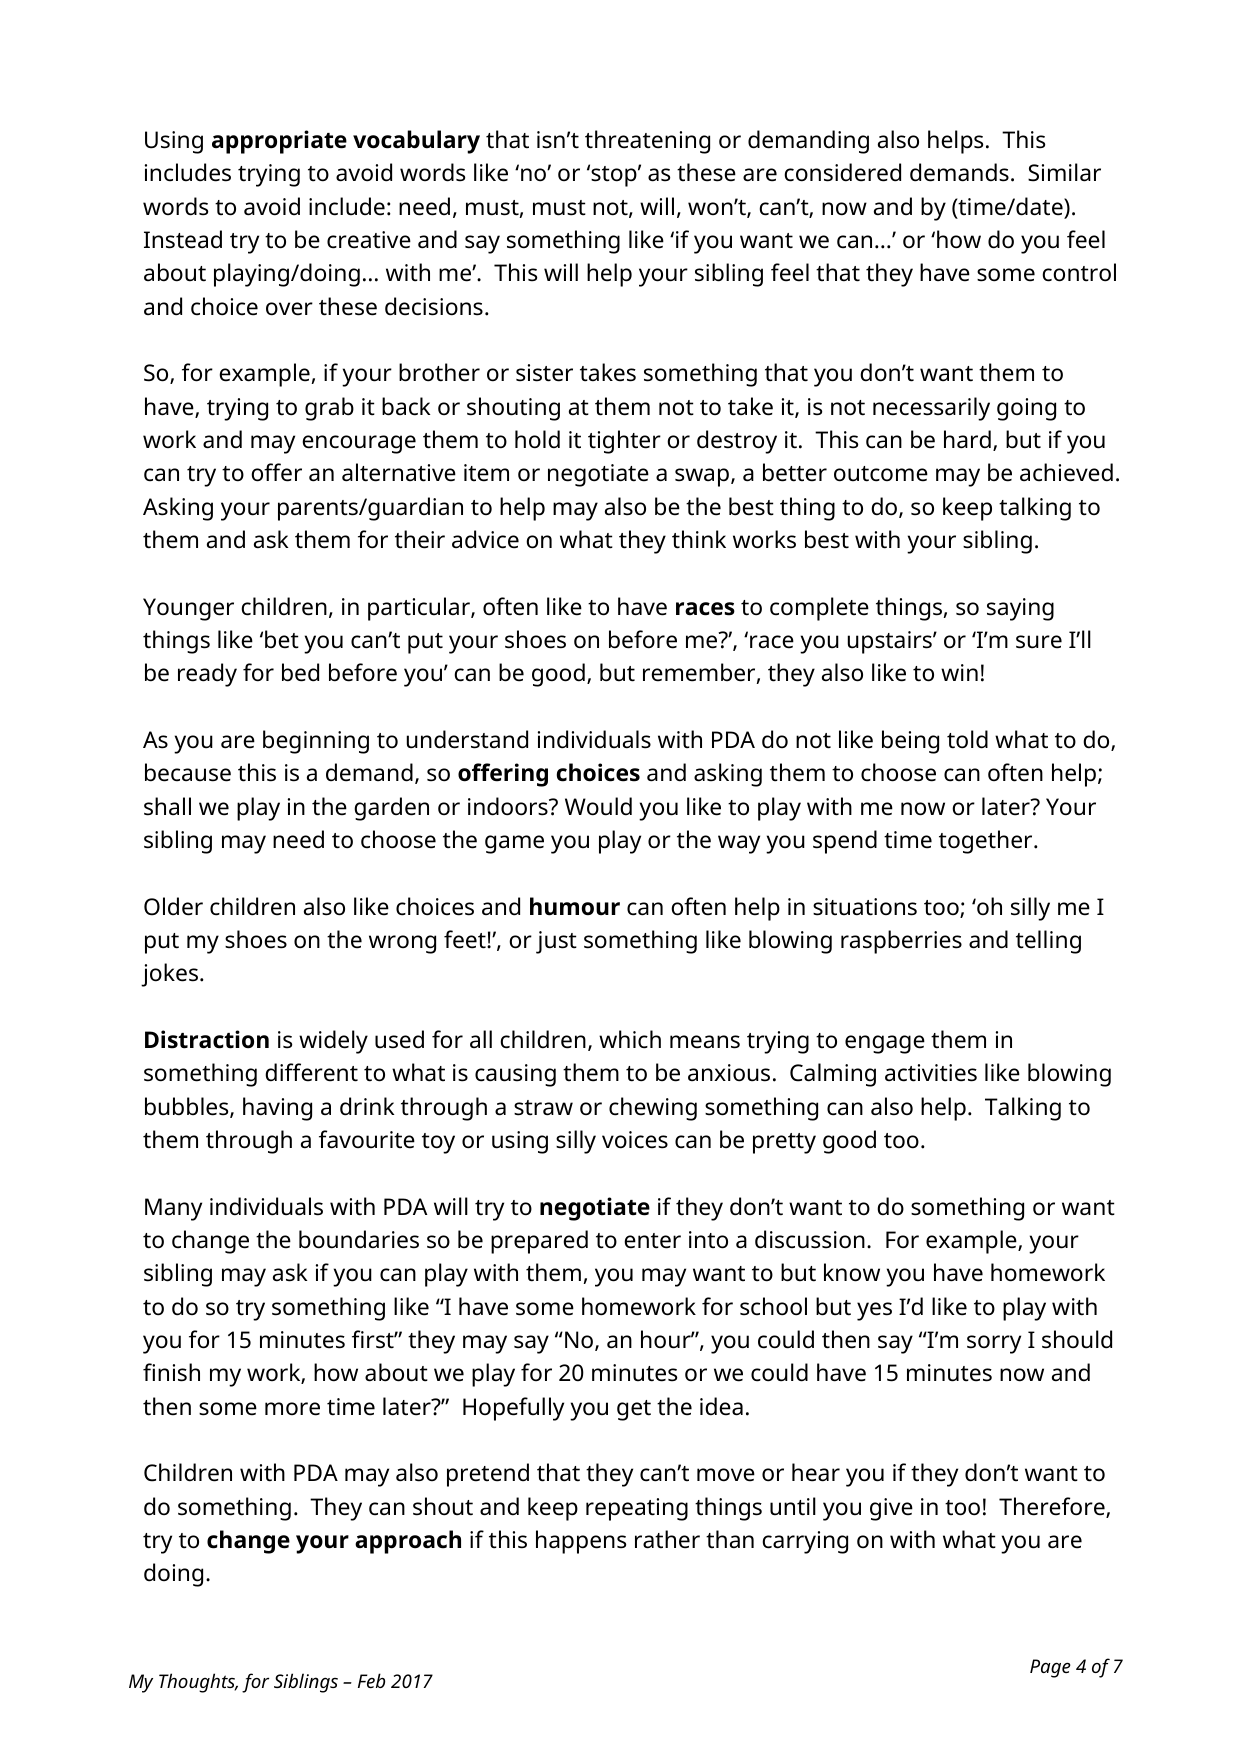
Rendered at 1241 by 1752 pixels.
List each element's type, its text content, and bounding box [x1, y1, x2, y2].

text Children with PDA may also pretend that they can’t move or hear you if they don’t want to do something. They can shout and keep repeating things until you give in too! Therefore, try to change your approach if this happens rather than carrying on with what you are doing. [143, 1455, 1123, 1589]
text As you are beginning to understand individuals with PDA do not like being told what to do, because this is a demand, so offering choices and asking them to choose can often help; shall we play in the garden or indoors? Would you like to play with me now or later? Your sibling may need to choose the game you play or the way you spend time together. [143, 722, 1123, 855]
text Using appropriate vocabulary that isn’t threatening or demanding also helps. This includes trying to avoid words like ‘no’ or ‘stop’ as these are considered demands. Similar words to avoid include: need, must, must not, will, won’t, can’t, now and by (time/date). Instead try to be creative and say something like ‘if you want we can…’ or ‘how do you feel about playing/doing… with me’. This will help your sibling feel that they have some control and choice over these decisions. [143, 122, 1123, 322]
text Distraction is widely used for all children, which means trying to engage them in something different to what is causing them to be anxious. Calming activities like blowing bubbles, having a drink through a straw or chewing something can also help. Talking to them through a favourite toy or using silly voices can be pretty good too. [143, 1022, 1123, 1155]
text Younger children, in particular, often like to have races to complete things, so saying things like ‘bet you can’t put your shoes on before me?’, ‘race you upstairs’ or ‘I’m sure I’ll be ready for bed before you’ can be good, but remember, they also like to win! [143, 589, 1123, 689]
text So, for example, if your brother or sister takes something that you don’t want them to have, trying to grab it back or shouting at them not to take it, is not necessarily going to work and may encourage them to hold it tighter or destroy it. This can be hard, but if you can try to offer an alternative item or negotiate a swap, a better outcome may be achieved. Asking your parents/guardian to help may also be the best thing to do, so keep talking to them and ask them for their advice on what they think works best with your sibling. [143, 355, 1123, 555]
text Older children also like choices and humour can often help in situations too; ‘oh silly me I put my shoes on the wrong feet!’, or just something like blowing raspberries and telling jokes. [143, 889, 1123, 989]
text Many individuals with PDA will try to negotiate if they don’t want to do something or want to change the boundaries so be prepared to enter into a discussion. For example, your sibling may ask if you can play with them, you may want to but know you have homework to do so try something like “I have some homework for school but yes I’d like to play with you for 15 minutes first” they may say “No, an hour”, you could then say “I’m sorry I should finish my work, how about we play for 20 minutes or we could have 15 minutes now and then some more time later?” Hopefully you get the idea. [143, 1189, 1123, 1422]
